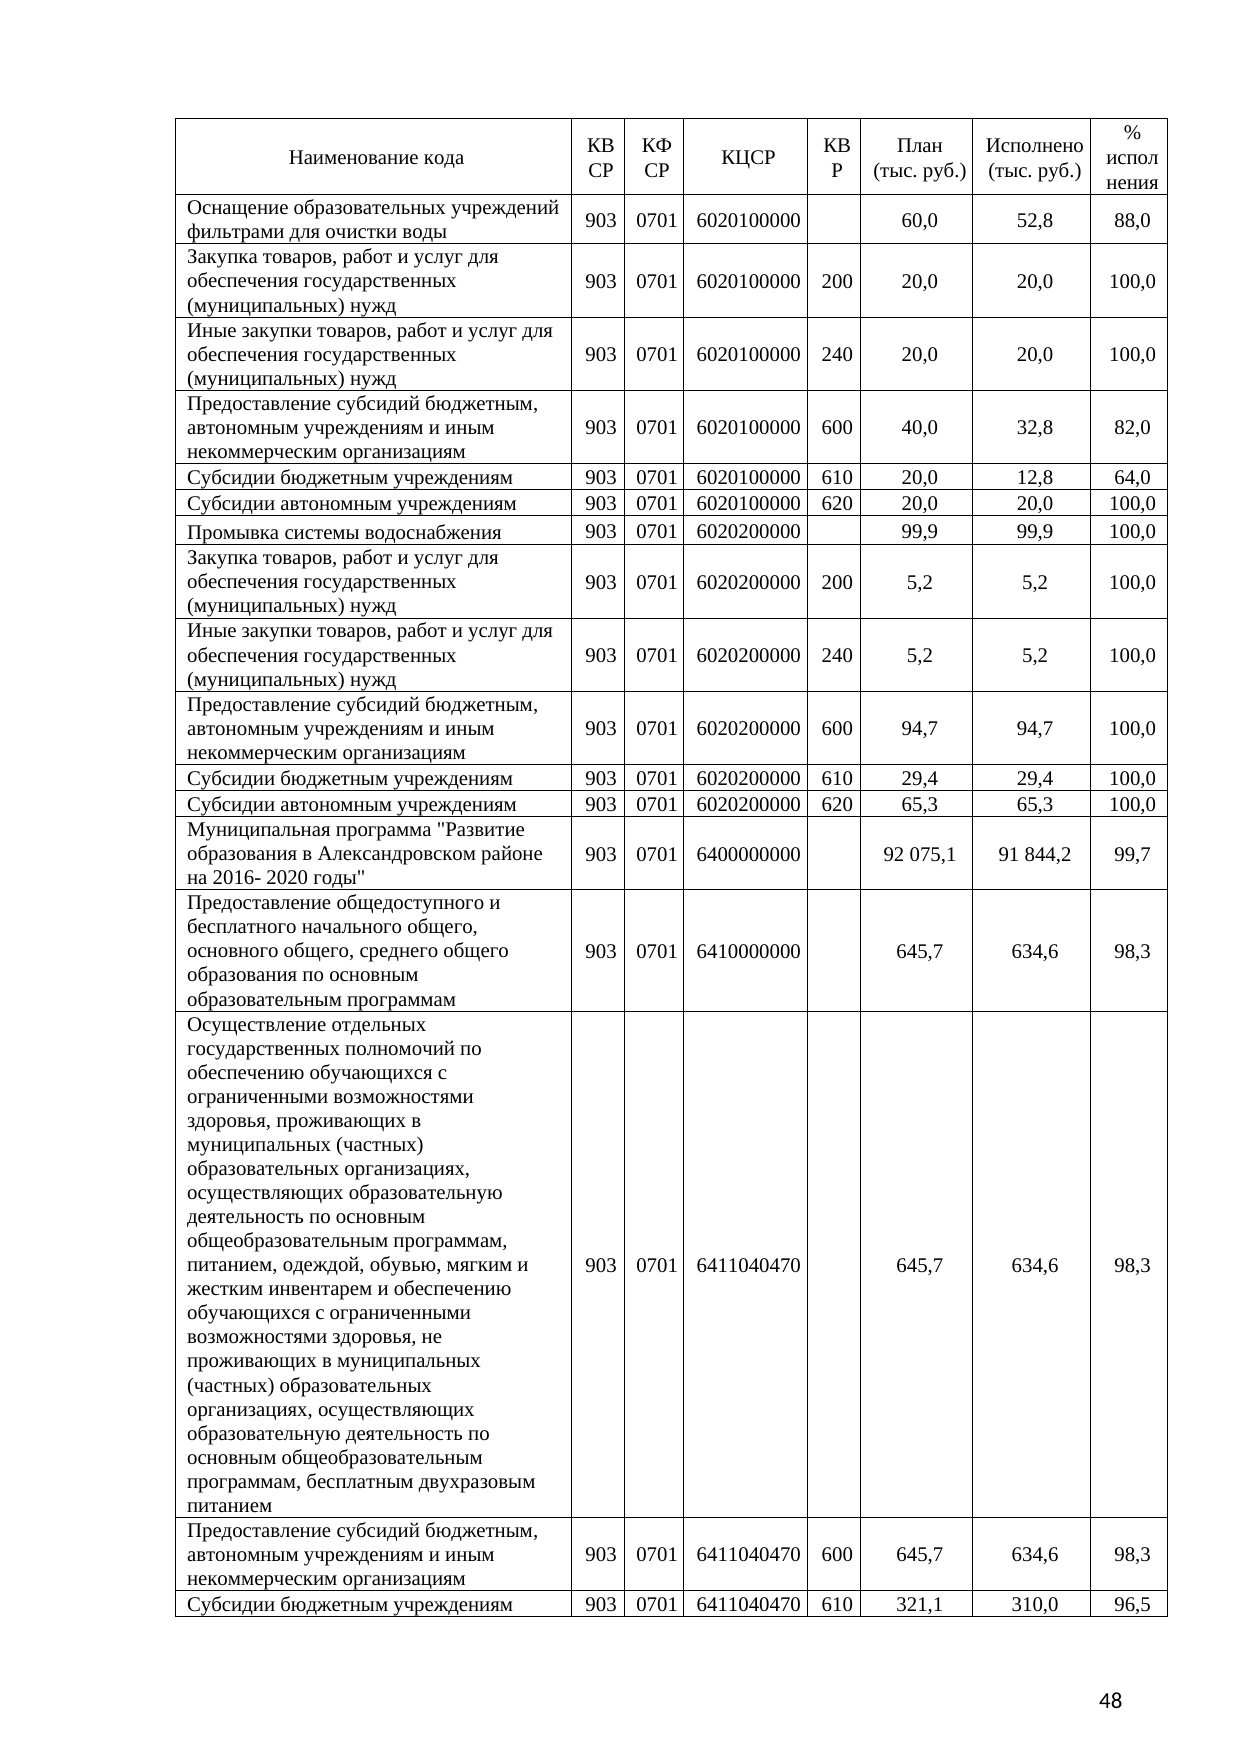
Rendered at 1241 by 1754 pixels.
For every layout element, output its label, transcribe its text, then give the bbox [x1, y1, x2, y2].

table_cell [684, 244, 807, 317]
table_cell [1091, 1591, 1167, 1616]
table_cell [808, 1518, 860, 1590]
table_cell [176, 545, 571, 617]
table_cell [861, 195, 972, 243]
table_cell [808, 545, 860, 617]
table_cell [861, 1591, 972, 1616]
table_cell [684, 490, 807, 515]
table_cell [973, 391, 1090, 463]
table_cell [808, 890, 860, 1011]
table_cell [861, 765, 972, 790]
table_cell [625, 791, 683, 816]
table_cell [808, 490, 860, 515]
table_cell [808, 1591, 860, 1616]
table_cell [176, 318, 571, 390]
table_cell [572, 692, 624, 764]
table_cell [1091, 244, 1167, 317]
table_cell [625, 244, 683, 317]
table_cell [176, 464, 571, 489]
table_header КВР [808, 119, 860, 194]
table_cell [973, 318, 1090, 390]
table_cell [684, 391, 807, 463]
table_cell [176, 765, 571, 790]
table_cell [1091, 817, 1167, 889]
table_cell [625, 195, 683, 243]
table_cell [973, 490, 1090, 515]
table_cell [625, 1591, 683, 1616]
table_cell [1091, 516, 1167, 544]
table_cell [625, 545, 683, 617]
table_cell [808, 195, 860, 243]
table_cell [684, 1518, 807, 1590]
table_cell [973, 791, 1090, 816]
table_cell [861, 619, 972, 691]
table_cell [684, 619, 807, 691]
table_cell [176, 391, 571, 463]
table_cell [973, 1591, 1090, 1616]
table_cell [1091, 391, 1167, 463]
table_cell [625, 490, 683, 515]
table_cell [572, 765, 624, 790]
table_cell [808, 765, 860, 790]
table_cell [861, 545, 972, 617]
table_header КФСР [625, 119, 683, 194]
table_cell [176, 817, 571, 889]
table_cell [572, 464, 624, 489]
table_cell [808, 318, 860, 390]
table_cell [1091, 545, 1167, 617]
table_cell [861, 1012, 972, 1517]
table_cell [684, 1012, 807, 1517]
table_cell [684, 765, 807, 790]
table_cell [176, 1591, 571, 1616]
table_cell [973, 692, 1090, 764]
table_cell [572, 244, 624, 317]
table_header КЦСР [684, 119, 807, 194]
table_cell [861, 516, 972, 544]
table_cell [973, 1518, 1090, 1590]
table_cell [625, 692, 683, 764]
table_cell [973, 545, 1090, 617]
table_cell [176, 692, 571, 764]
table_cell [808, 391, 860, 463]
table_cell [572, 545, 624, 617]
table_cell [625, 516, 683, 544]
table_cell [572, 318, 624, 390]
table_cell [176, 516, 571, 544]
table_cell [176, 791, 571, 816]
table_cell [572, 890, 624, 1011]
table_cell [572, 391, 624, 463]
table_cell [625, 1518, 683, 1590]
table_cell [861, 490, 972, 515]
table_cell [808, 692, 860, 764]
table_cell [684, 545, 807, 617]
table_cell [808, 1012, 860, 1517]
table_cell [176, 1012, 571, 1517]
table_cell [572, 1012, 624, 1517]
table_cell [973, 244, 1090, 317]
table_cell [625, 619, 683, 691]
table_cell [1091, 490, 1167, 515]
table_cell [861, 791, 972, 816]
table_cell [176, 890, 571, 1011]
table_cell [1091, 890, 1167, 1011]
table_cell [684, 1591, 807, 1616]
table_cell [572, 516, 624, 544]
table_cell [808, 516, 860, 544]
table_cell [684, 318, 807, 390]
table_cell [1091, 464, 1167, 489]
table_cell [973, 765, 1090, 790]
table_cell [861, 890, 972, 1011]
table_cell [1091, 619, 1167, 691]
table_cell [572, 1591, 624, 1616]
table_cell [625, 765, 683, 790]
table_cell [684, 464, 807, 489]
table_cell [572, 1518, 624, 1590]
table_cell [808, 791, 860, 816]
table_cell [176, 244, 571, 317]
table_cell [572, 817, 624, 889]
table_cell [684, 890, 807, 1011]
table_header Наименование кода [176, 119, 571, 194]
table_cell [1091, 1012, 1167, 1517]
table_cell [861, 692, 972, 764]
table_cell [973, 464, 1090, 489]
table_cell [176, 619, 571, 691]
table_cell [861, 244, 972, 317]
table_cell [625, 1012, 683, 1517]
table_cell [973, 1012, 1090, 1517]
table_header Исполнено (тыс. руб.) [973, 119, 1090, 194]
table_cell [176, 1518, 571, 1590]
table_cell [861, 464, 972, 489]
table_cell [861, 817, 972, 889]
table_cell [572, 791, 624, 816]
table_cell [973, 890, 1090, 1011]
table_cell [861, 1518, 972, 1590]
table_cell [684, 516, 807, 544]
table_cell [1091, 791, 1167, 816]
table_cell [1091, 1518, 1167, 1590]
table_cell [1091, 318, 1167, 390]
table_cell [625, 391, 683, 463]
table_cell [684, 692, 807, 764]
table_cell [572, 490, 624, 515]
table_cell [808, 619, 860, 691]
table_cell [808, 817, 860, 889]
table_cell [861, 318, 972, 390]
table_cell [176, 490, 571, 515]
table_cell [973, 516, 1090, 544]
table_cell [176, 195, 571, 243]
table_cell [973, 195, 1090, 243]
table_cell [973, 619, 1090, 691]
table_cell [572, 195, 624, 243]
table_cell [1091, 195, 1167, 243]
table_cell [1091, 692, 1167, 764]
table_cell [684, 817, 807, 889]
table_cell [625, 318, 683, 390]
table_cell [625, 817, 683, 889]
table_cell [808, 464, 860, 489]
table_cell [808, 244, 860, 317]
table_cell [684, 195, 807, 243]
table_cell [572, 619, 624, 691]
table_header План (тыс. руб.) [861, 119, 972, 194]
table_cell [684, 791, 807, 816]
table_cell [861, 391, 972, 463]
table_header % исполнения [1091, 119, 1167, 194]
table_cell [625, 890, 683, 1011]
table_header КВСР [572, 119, 624, 194]
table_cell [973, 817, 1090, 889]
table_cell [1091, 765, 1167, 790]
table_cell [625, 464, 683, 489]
